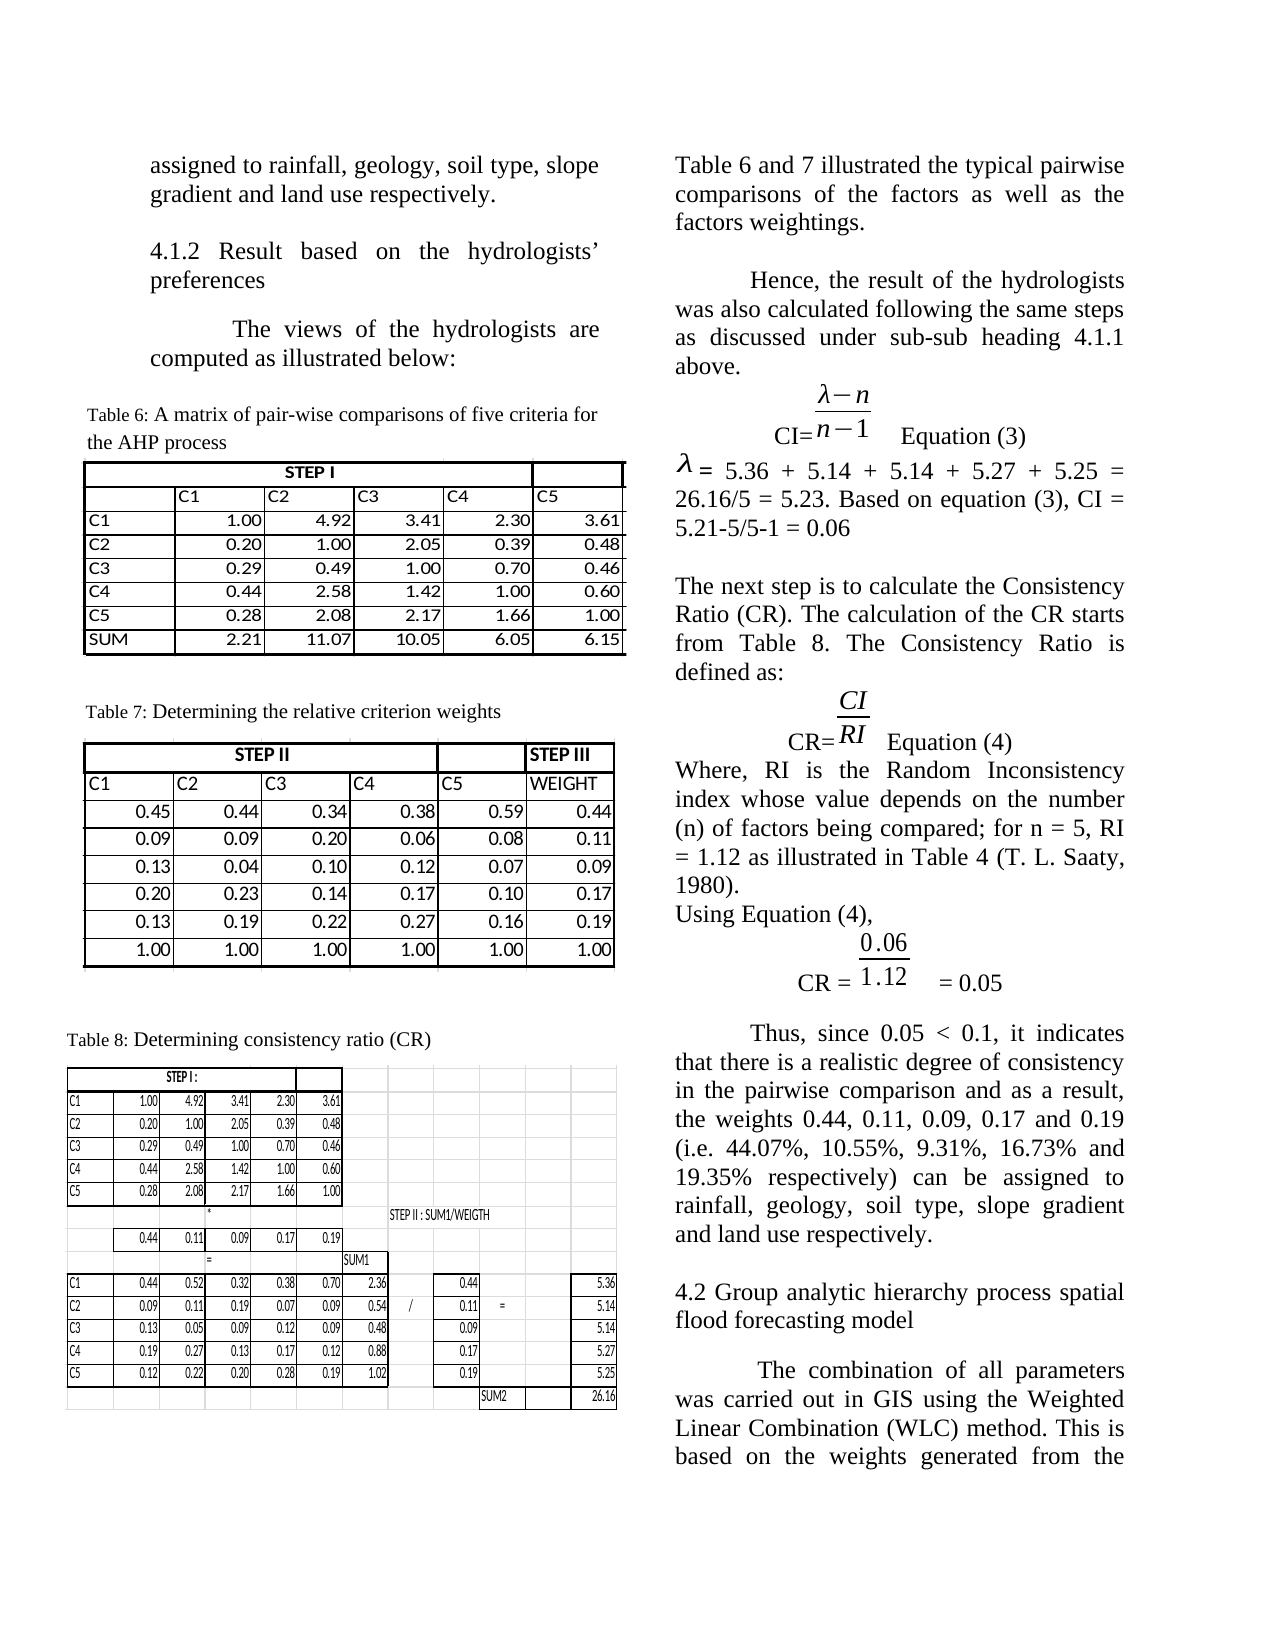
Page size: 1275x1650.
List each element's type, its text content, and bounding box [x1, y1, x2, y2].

text Hence, the result of the hydrologists was also calculated following the same steps as discussed under sub-sub heading 4.1.1 above. [675, 265, 1125, 380]
text CR = = 0.05 [675, 928, 1125, 997]
text CR= Equation (4) [675, 686, 1125, 755]
text Where, RI is the Random Inconsistency index whose value depends on the number (n) of factors being compared; for n = 5, RI = 1.12 as illustrated in Table 4 (T. L. Saaty, 1980). [675, 755, 1125, 899]
text 4.1.2 Result based on the hydrologists’ preferences [150, 236, 600, 294]
text Table 6 and 7 illustrated the typical pairwise comparisons of the factors as well as the factors weightings. [675, 150, 1125, 236]
text The views of the hydrologists are computed as illustrated below: [150, 314, 600, 372]
text CI= Equation (3) [675, 380, 1125, 449]
text 4.2 Group analytic hierarchy process spatial flood forecasting model [675, 1277, 1125, 1334]
text Using Equation (4), [675, 899, 1125, 928]
text Thus, since 0.05 < 0.1, it indicates that there is a realistic degree of consistency in the pairwise comparison and as a result, the weights 0.44, 0.11, 0.09, 0.17 and 0.19 (i.e. 44.07%, 10.55%, 9.31%, 16.73% and 19.35% respectively) can be assigned to rainfall, geology, soil type, slope gradient and land use respectively. [675, 1018, 1125, 1248]
text The next step is to calculate the Consistency Ratio (CR). The calculation of the CR starts from Table 8. The Consistency Ratio is defined as: [675, 571, 1125, 686]
text = 5.36 + 5.14 + 5.14 + 5.27 + 5.25 = 26.16/5 = 5.23. Based on equation (3), CI = 5.21-5/5-1 = 0.06 [675, 449, 1125, 542]
